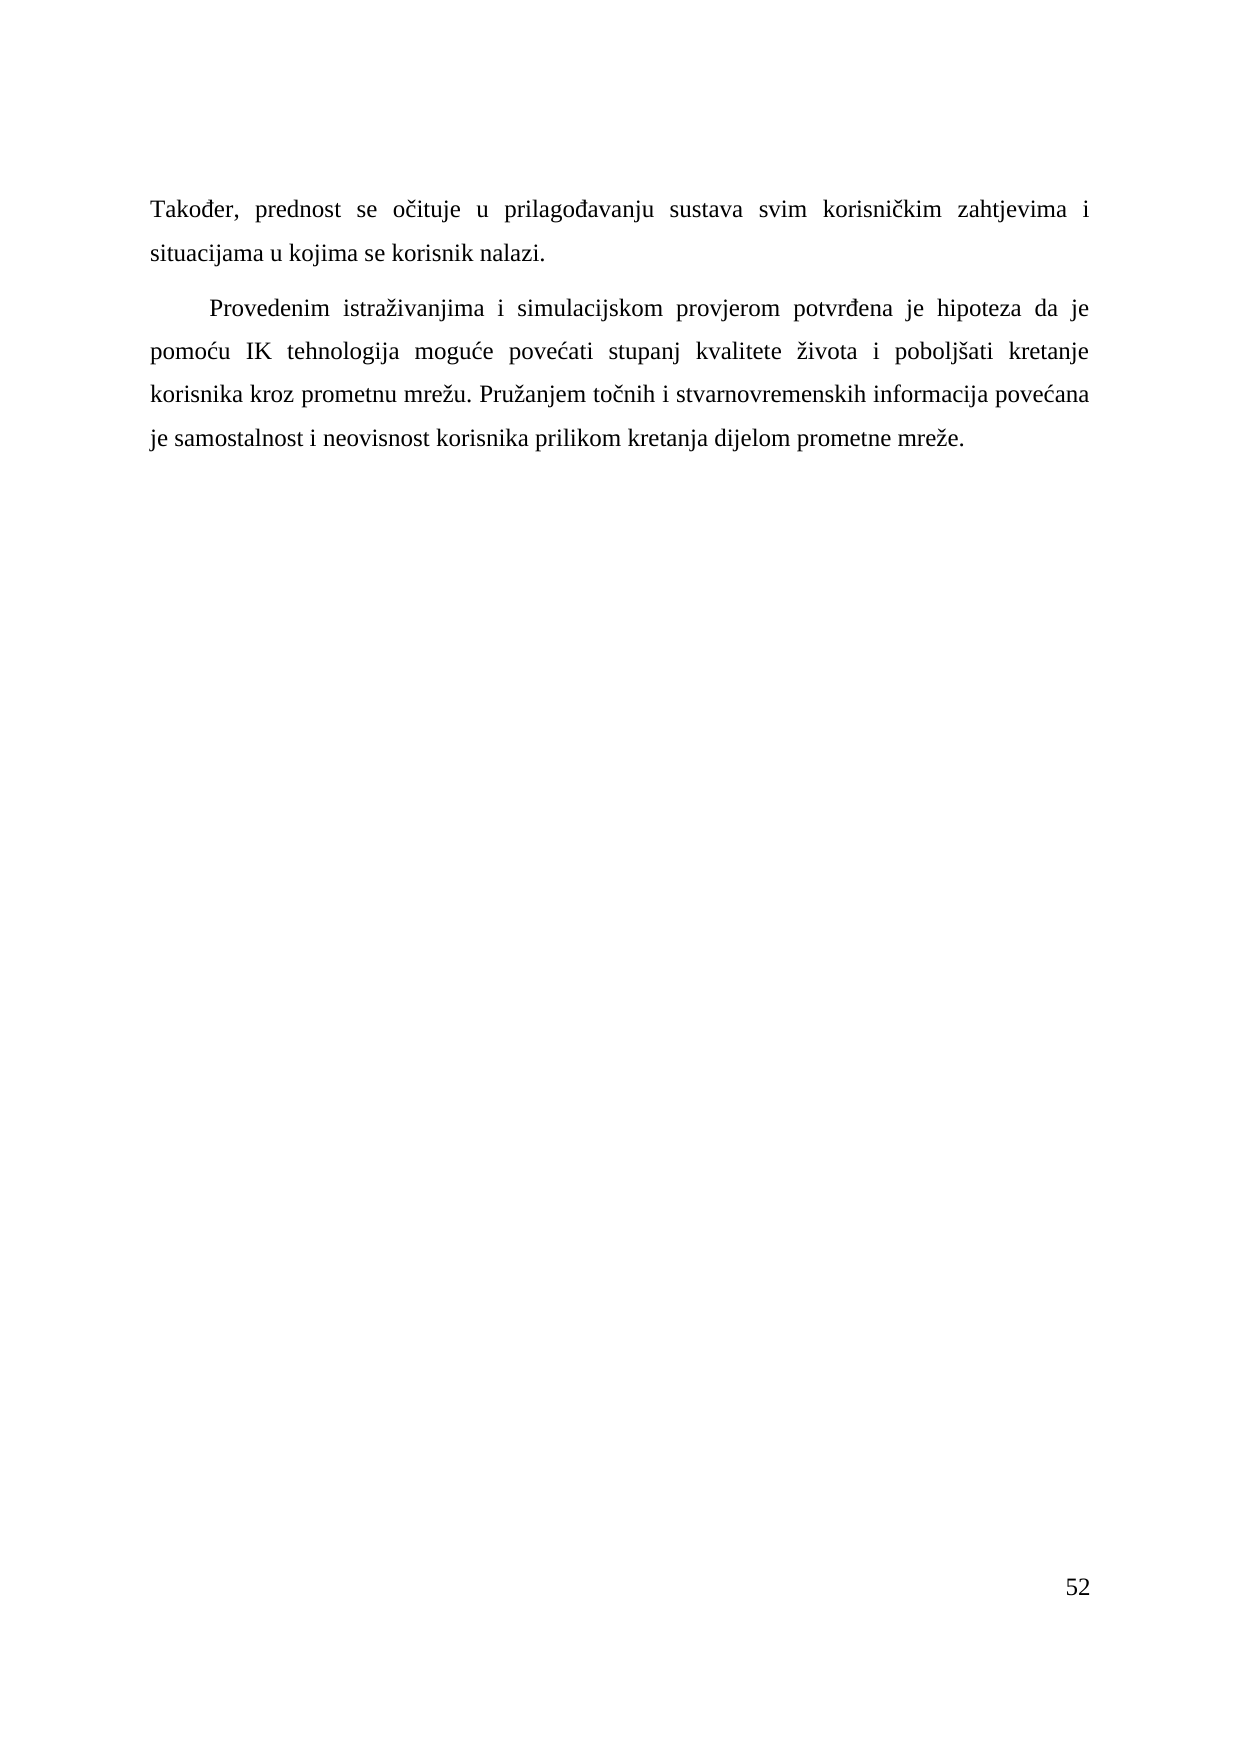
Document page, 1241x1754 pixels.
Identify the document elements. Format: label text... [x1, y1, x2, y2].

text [150, 194, 1090, 266]
text Provedenim istraživanjima i simulacijskom provjerom potvrđena je hipoteza da je pomoću IK tehnologija moguće povećati stupanj kvalitete života i poboljšati kretanje korisnika kroz prometnu mrežu. Pružanjem točnih i stvarnovremenskih informacija povećana je samostalnost i neovisnost korisnika prilikom kretanja dijelom prometne mreže. [150, 293, 1090, 451]
